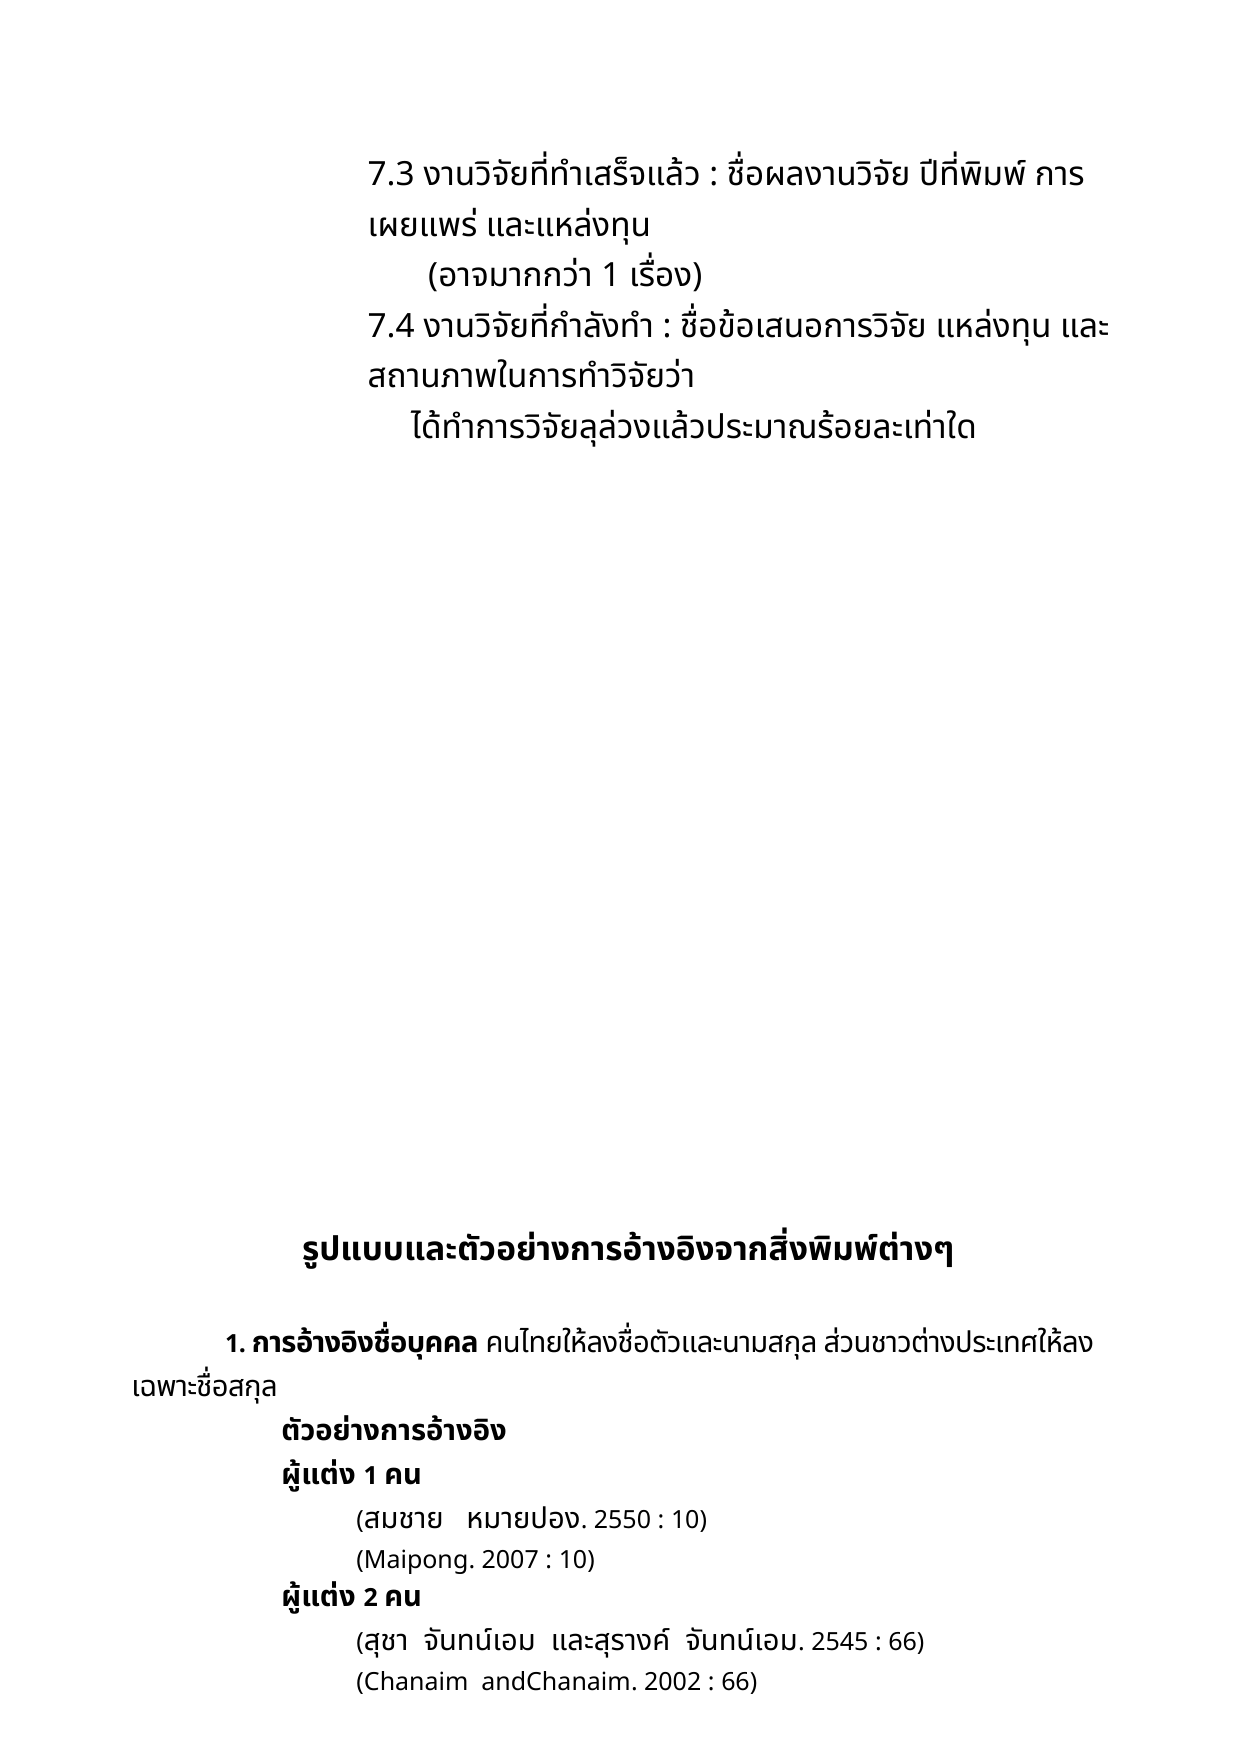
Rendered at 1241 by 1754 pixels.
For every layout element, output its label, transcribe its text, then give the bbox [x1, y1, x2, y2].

text ผู้แต่ง 1 คน [169, 1453, 1125, 1497]
text 7.3 งานวิจัยที่ทำเสร็จแล้ว : ชื่อผลงานวิจัย ปีที่พิมพ์ การเผยแพร่ และแหล่งทุน (อาจมากกว่า 1 เรื่อง) [367, 150, 1125, 302]
text (สมชาย หมายปอง. 2550 : 10) [169, 1497, 1125, 1542]
text 7.4 งานวิจัยที่กำลังทำ : ชื่อข้อเสนอการวิจัย แหล่งทุน และสถานภาพในการทำวิจัยว่า ได้ทำการวิจัยลุล่วงแล้วประมาณร้อยละเท่าใด [367, 302, 1125, 453]
text (Chanaim andChanaim. 2002 : 66) [319, 1664, 1125, 1698]
text (สุชา จันทน์เอม และสุรางค์ จันทน์เอม. 2545 : 66) [281, 1620, 1125, 1664]
text รูปแบบและตัวอย่างการอ้างอิงจากสิ่งพิมพ์ต่างๆ [131, 1225, 1125, 1276]
text ผู้แต่ง 2 คน [244, 1576, 1125, 1620]
text 1. การอ้างอิงชื่อบุคคล คนไทยให้ลงชื่อตัวและนามสกุล ส่วนชาวต่างประเทศให้ลงเฉพาะชื่อสกุล [131, 1321, 1125, 1409]
text (Maipong. 2007 : 10) [281, 1542, 1125, 1576]
text ตัวอย่างการอ้างอิง [169, 1409, 1125, 1453]
